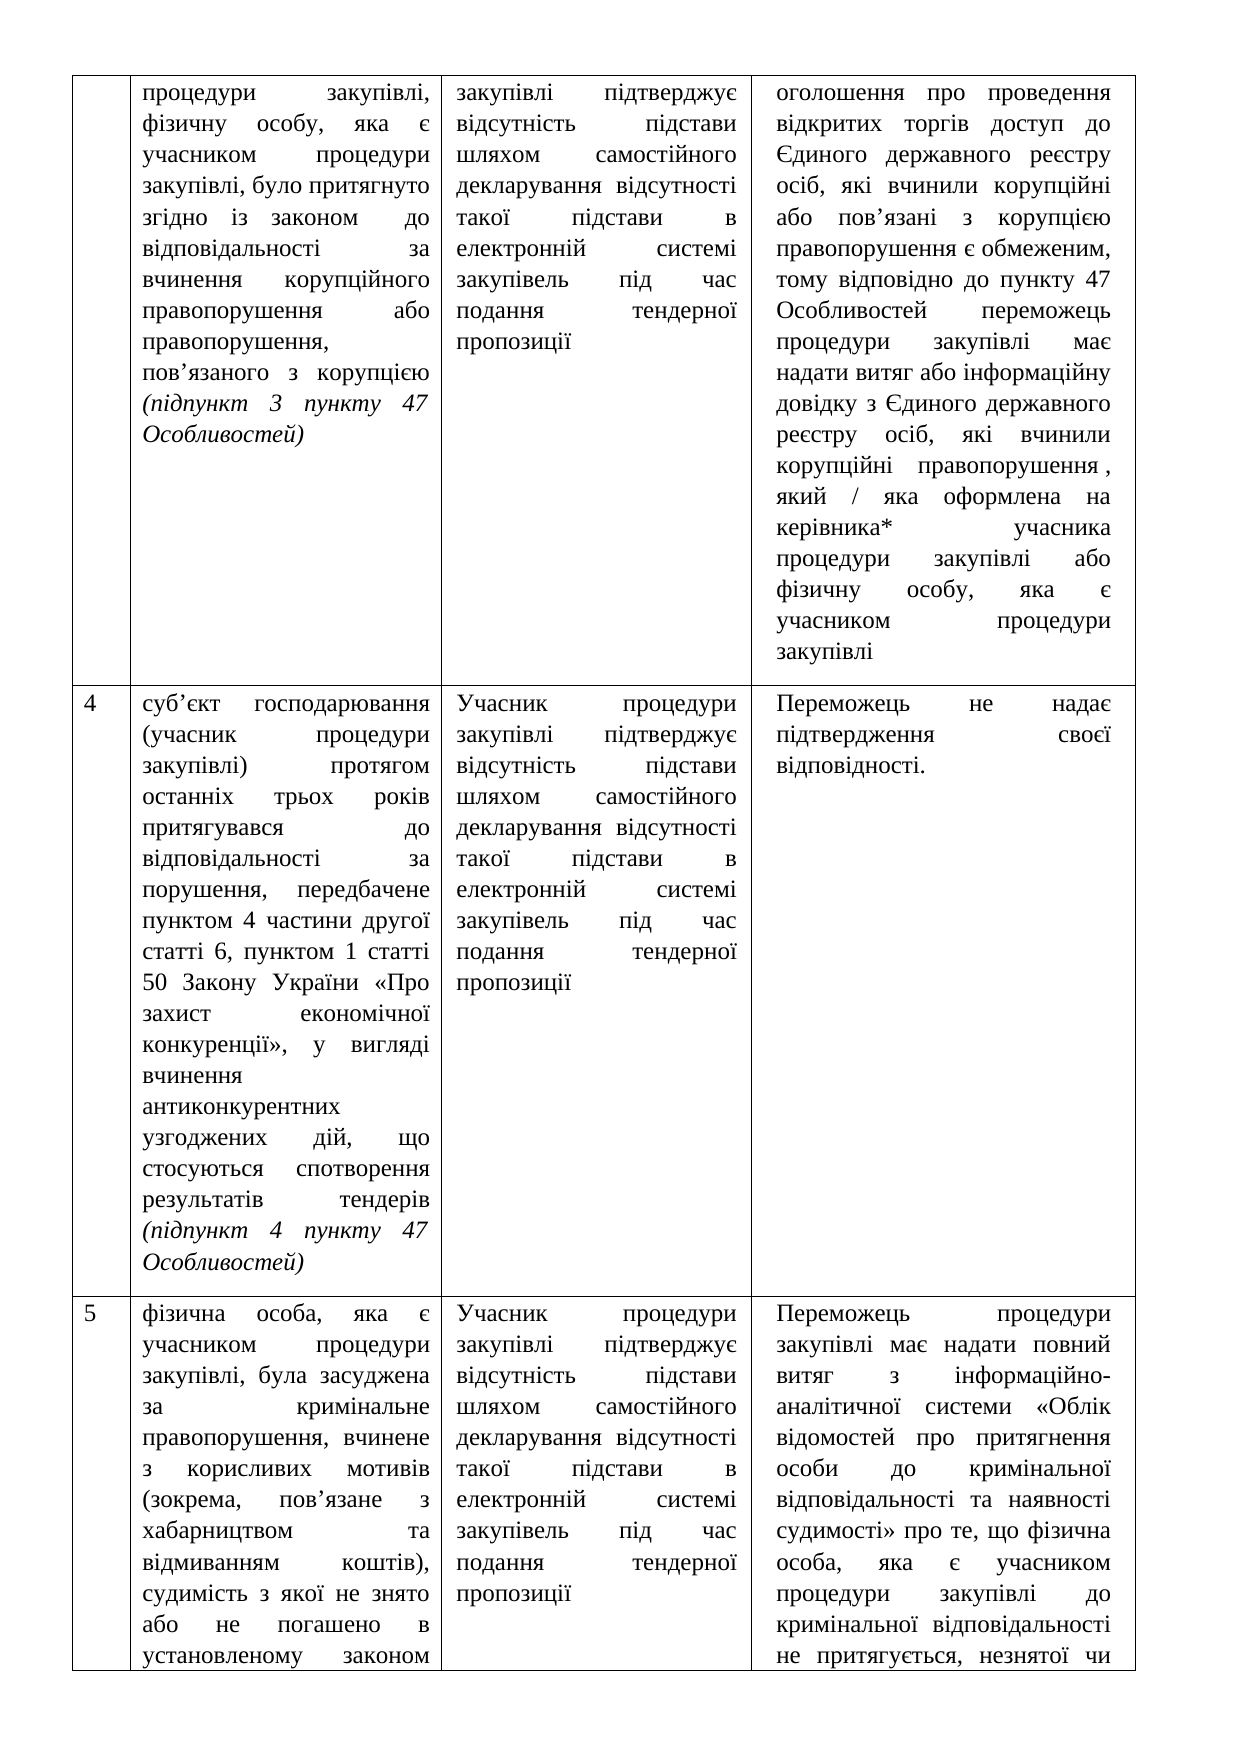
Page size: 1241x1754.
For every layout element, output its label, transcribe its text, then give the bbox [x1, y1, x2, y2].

table_cell 5 [73, 1297, 130, 1670]
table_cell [752, 1297, 1135, 1670]
table_cell Переможець не надає підтвердження своєї відповідності. [752, 686, 1135, 1296]
table_cell суб’єкт господарювання (учасник процедури закупівлі) протягом останніх трьох років притягувався до відповідальності за порушення, передбачене пунктом 4 частини другої статті 6, пунктом 1 статті 50 Закону України «Про захист економічної конкуренції», у вигляді вчинення антиконкурентних узгоджених дій, що стосуються спотворення результатів тендерів (підпункт 4 пункту 47 Особливостей) [131, 686, 441, 1296]
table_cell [442, 76, 751, 685]
table_cell 4 [73, 686, 130, 1296]
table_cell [131, 1297, 441, 1670]
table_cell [752, 76, 1135, 685]
table_cell 3 [73, 76, 130, 685]
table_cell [131, 76, 441, 685]
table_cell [442, 1297, 751, 1670]
